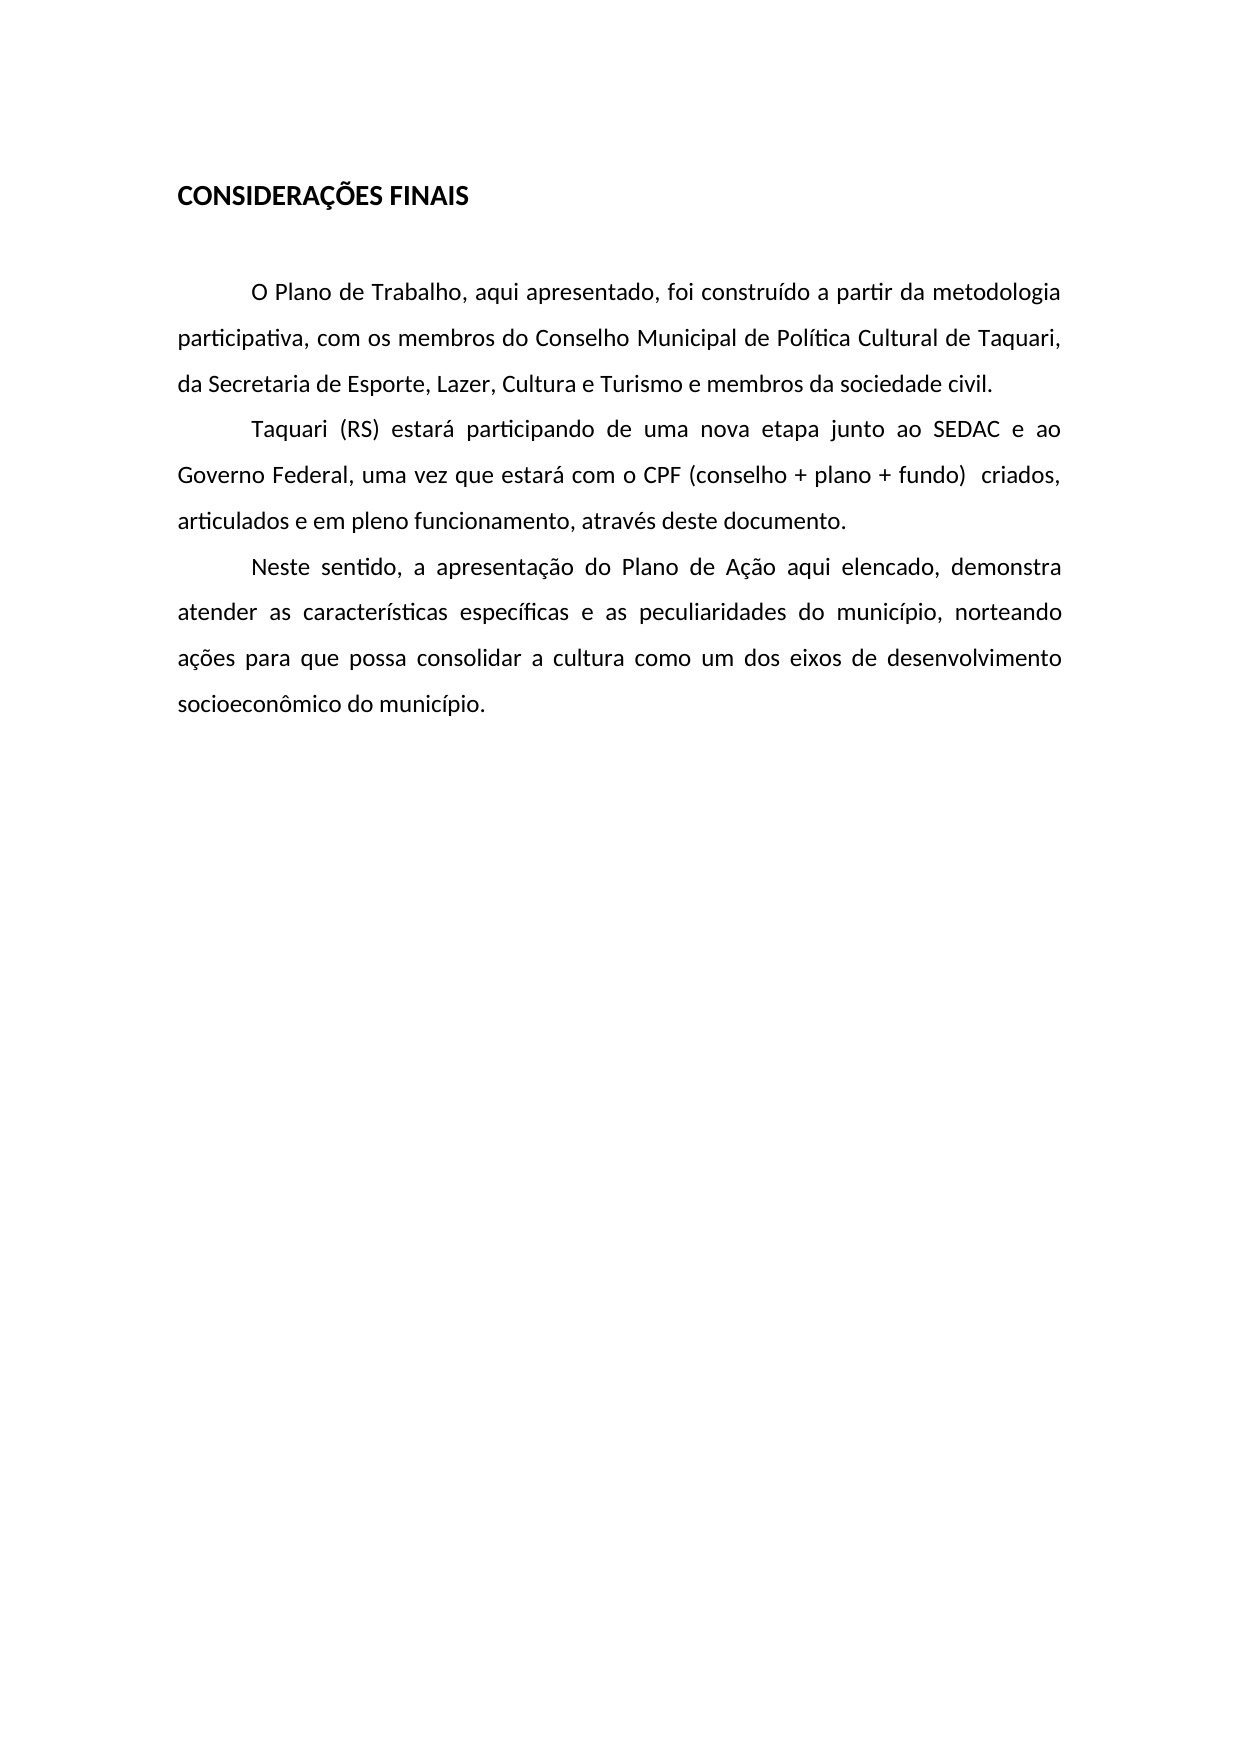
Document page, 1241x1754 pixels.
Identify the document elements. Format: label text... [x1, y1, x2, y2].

text Taquari (RS) estará participando de uma nova etapa junto ao SEDAC e ao Governo Federal, uma vez que estará com o CPF (conselho + plano + fundo) criados, articulados e em pleno funcionamento, através deste documento. [177, 413, 1063, 536]
subtitle CONSIDERAÇÕES FINAIS [177, 177, 1063, 213]
text Neste sentido, a apresentação do Plano de Ação aqui elencado, demonstra atender as características específicas e as peculiaridades do município, norteando ações para que possa consolidar a cultura como um dos eixos de desenvolvimento socioeconômico do município. [177, 551, 1063, 718]
text O Plano de Trabalho, aqui apresentado, foi construído a partir da metodologia participativa, com os membros do Conselho Municipal de Política Cultural de Taquari, da Secretaria de Esporte, Lazer, Cultura e Turismo e membros da sociedade civil. [177, 276, 1063, 398]
